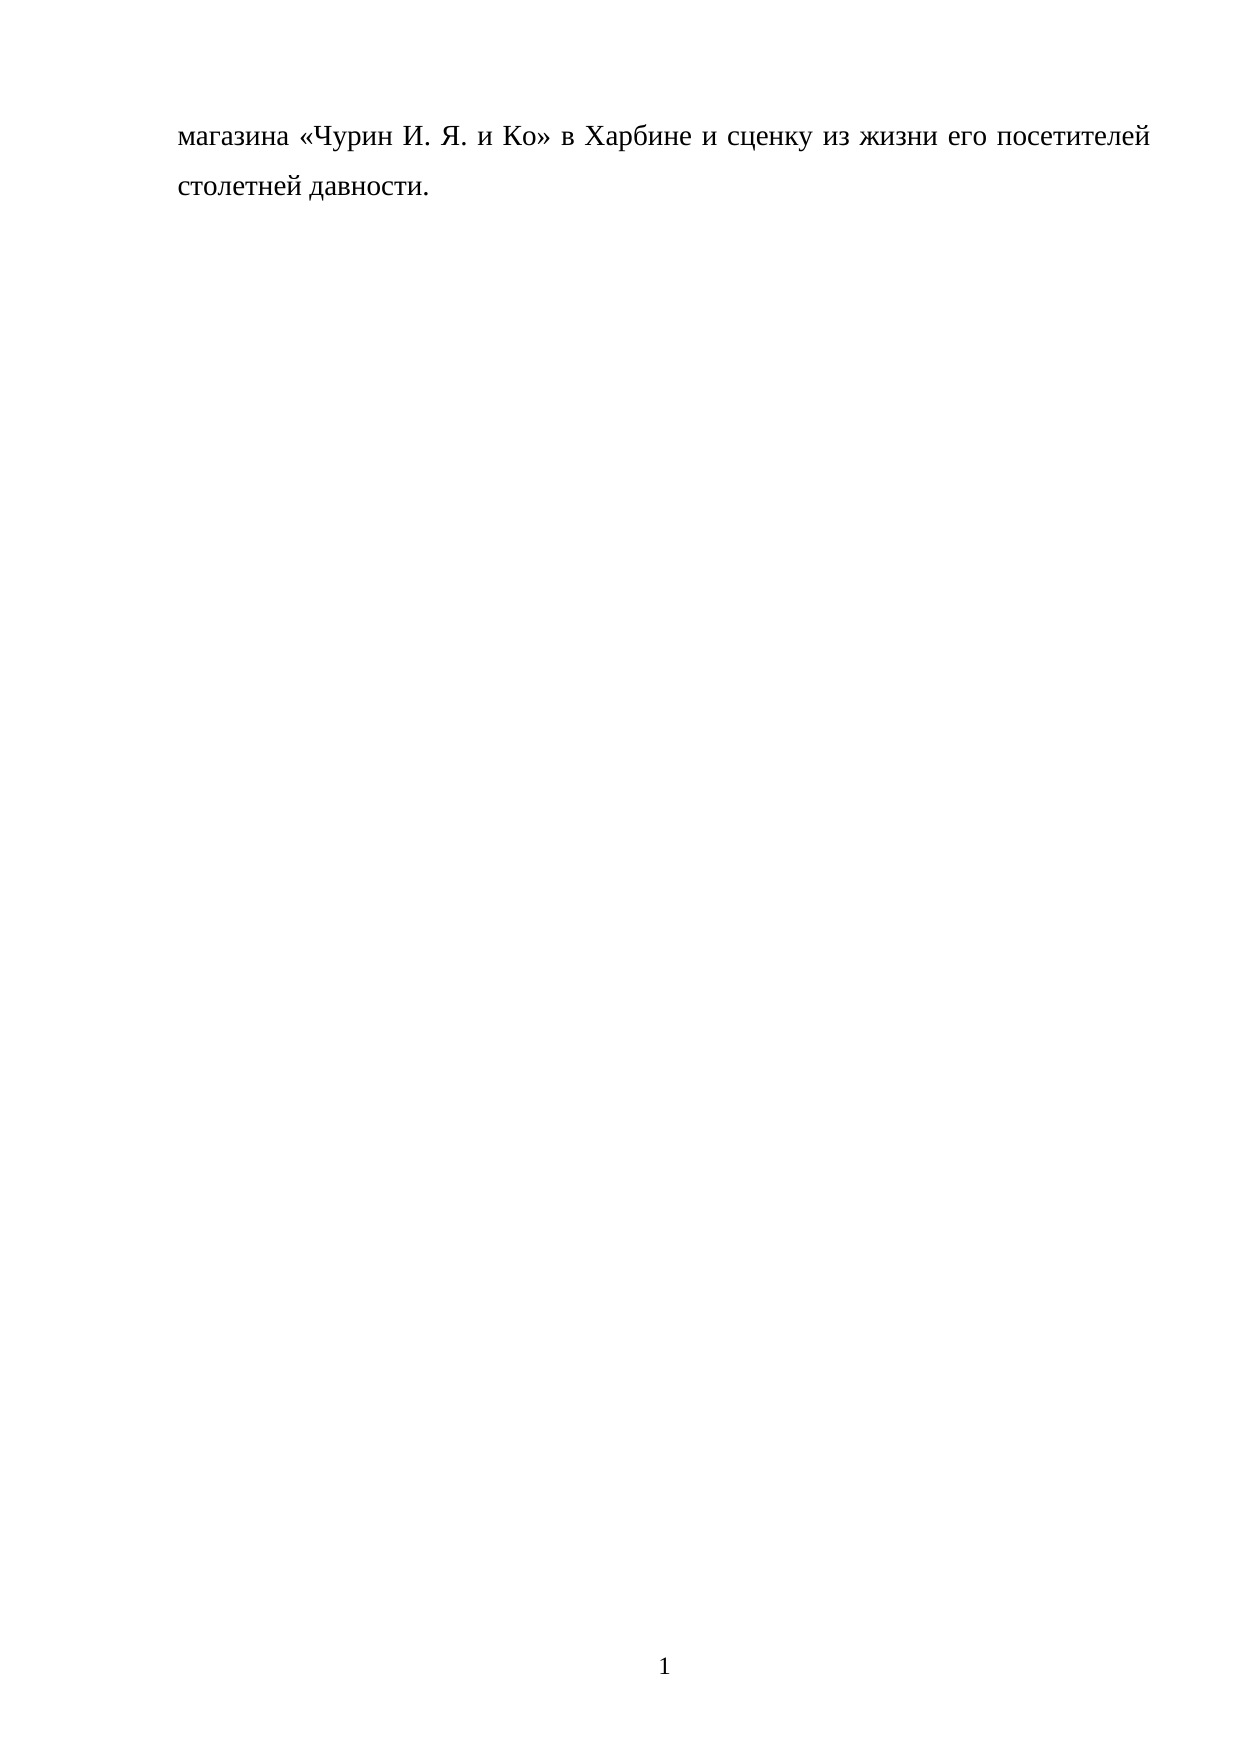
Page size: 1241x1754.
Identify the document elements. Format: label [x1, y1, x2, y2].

text [177, 118, 1152, 202]
